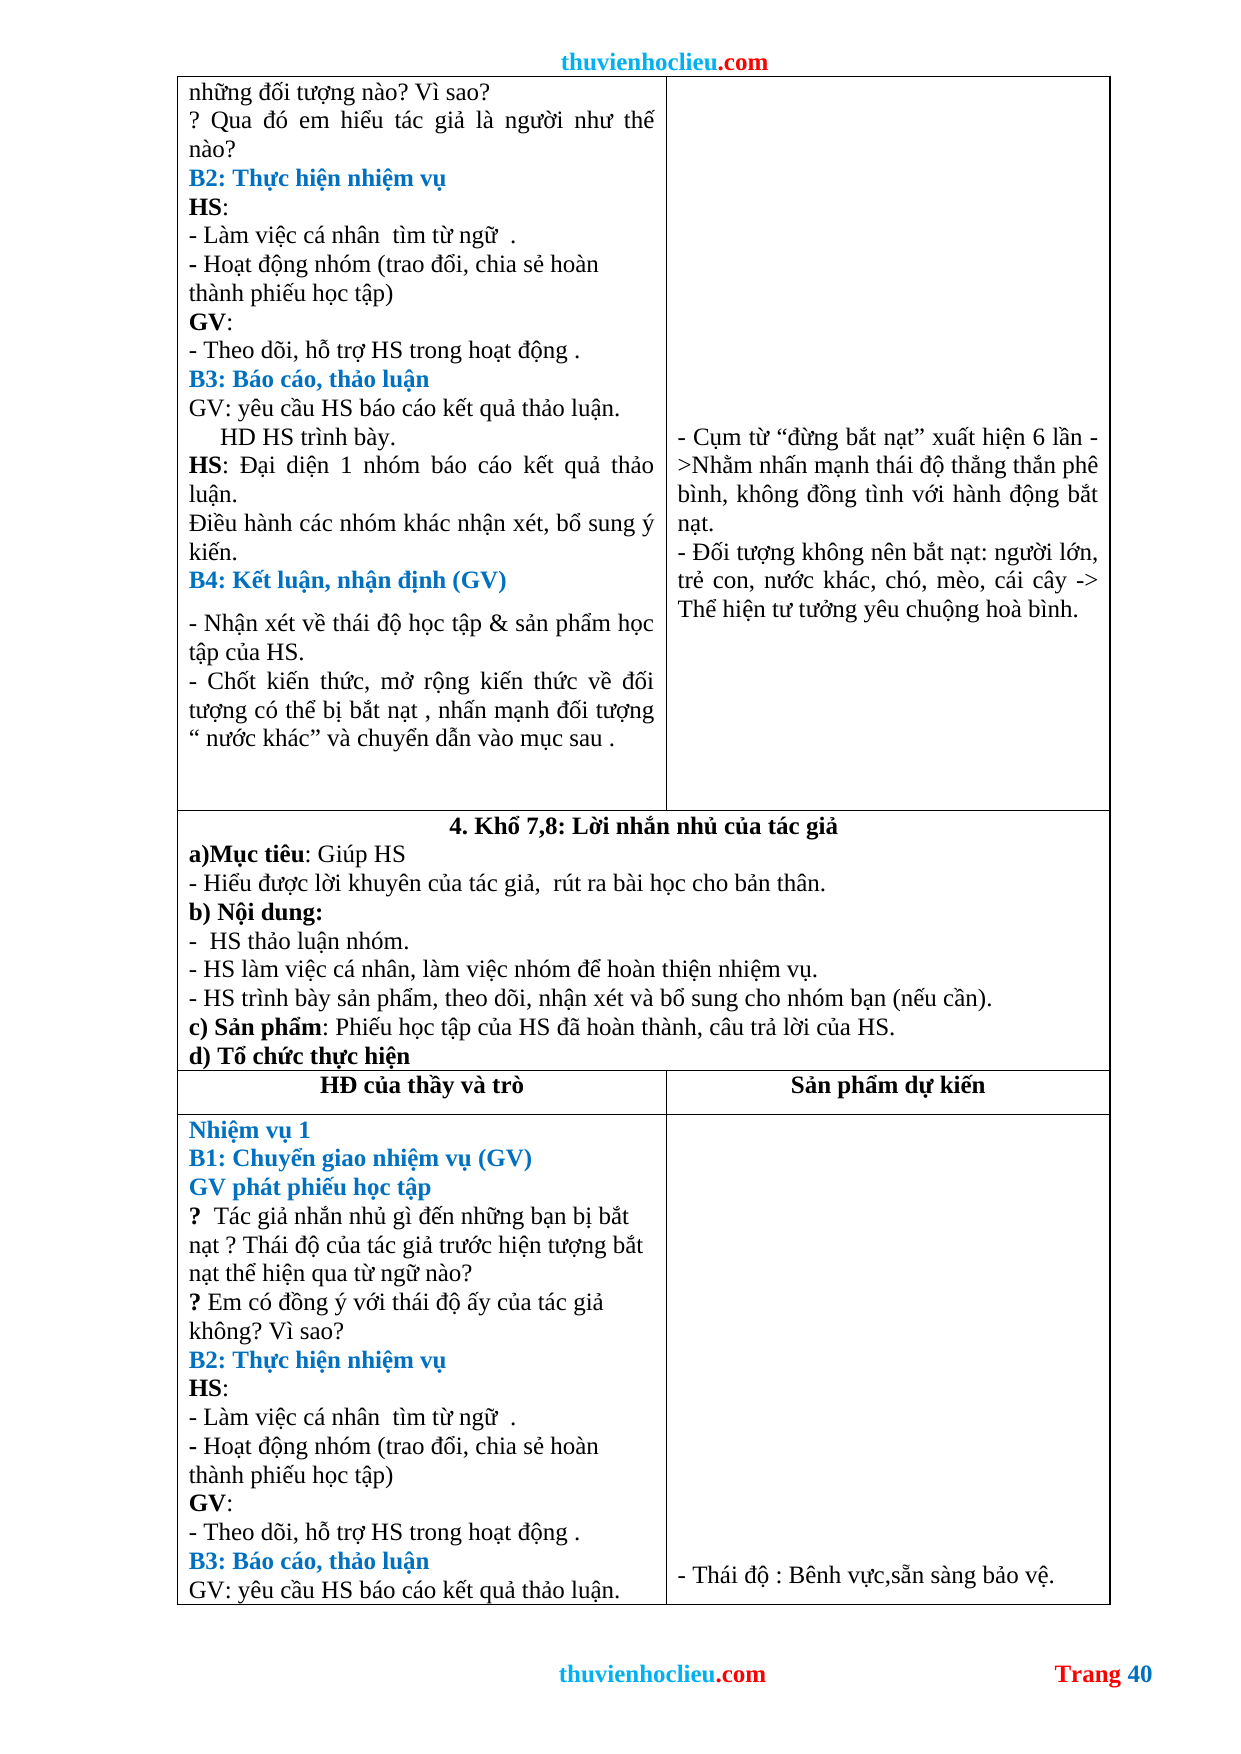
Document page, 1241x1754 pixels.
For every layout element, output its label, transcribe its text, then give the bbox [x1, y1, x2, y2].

table_cell Sản phẩm dự kiến [667, 1071, 1109, 1114]
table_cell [178, 1115, 666, 1603]
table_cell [178, 77, 666, 810]
table_cell 4. Khổ 7,8: Lời nhắn nhủ của tác giả a)Mục tiêu: Giúp HS - Hiểu được lời khuyên của tác giả, rút ra bài học cho bản thân. b) Nội dung: - HS thảo luận nhóm. - HS làm việc cá nhân, làm việc nhóm để hoàn thiện nhiệm vụ. - HS trình bày sản phẩm, theo dõi, nhận xét và bổ sung cho nhóm bạn (nếu cần). c) Sản phẩm: Phiếu học tập của HS đã hoàn thành, câu trả lời của HS. d) Tổ chức thực hiện [178, 811, 1109, 1069]
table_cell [667, 1115, 1109, 1603]
table_cell HĐ của thầy và trò [178, 1071, 666, 1114]
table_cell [667, 77, 1109, 810]
